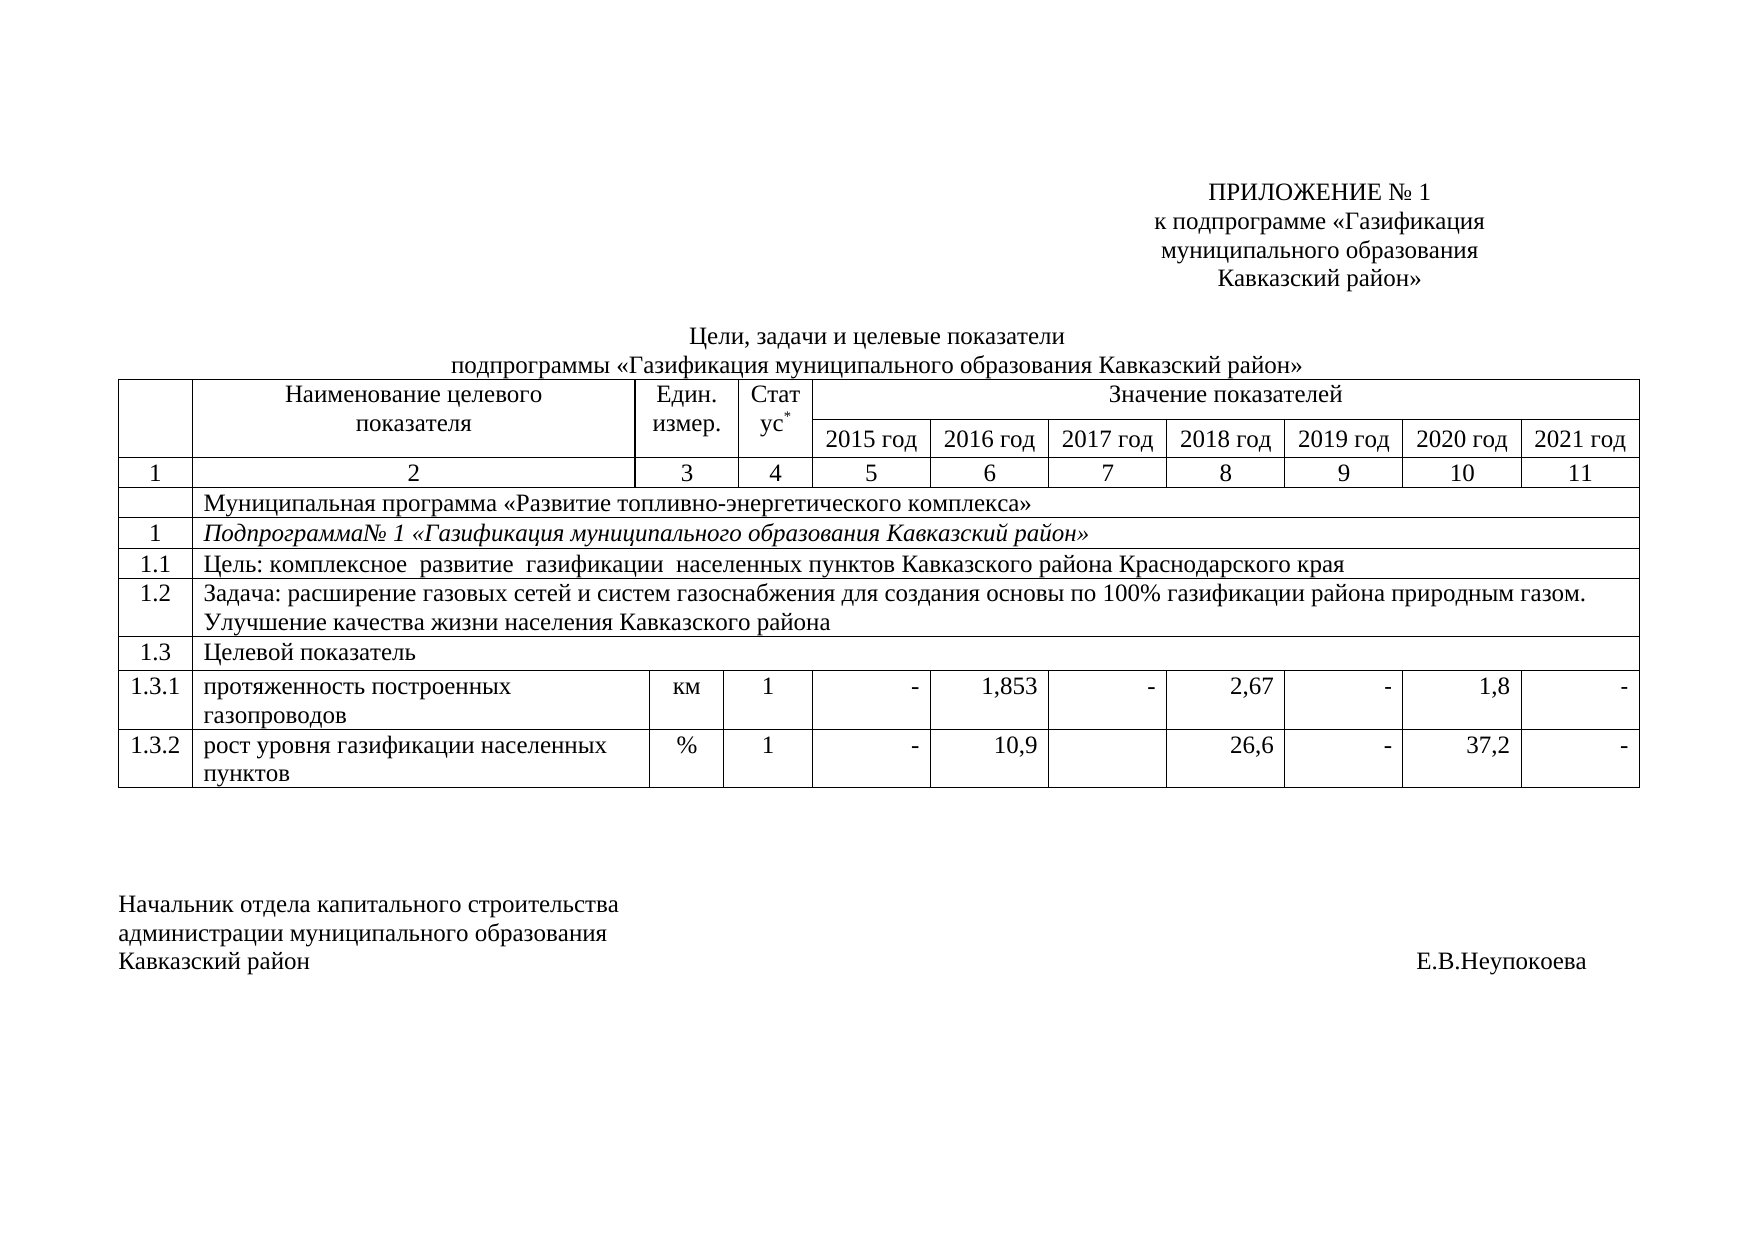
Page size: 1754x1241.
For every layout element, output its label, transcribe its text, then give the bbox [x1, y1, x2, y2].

table_cell 1,853 [931, 671, 1048, 729]
list к подпрограмме «Газификация [1003, 206, 1636, 235]
text Кавказский район Е.В.Неупокоева [118, 946, 1636, 975]
table_cell - [1049, 671, 1166, 729]
table_cell 37,2 [1403, 730, 1521, 787]
table_cell Задача: расширение газовых сетей и систем газоснабжения для создания основы по 100% газификации района природным газом. Улучшение качества жизни населения Кавказского района [193, 579, 1639, 636]
table_cell - [1285, 671, 1402, 729]
table_cell 1,8 [1403, 671, 1521, 729]
table_cell 3 [636, 458, 738, 487]
table_cell 4 [739, 458, 812, 487]
table_cell 1.3 [119, 637, 192, 670]
list муниципального образования [1003, 235, 1636, 263]
text Цели, задачи и целевые показатели [118, 321, 1636, 350]
table_cell Целевой показатель [193, 637, 1639, 670]
table_cell 7 [1049, 458, 1166, 487]
table_cell 6 [931, 458, 1048, 487]
table_cell 2016 год [931, 420, 1048, 457]
table_cell 2017 год [1049, 420, 1166, 457]
table_cell 26,6 [1167, 730, 1284, 787]
table_cell рост уровня газификации населенных пунктов [193, 730, 649, 787]
table_cell [1049, 730, 1166, 787]
table_cell 5 [813, 458, 930, 487]
table_cell 2020 год [1403, 420, 1521, 457]
table_cell 1.2 [119, 579, 192, 636]
table_cell 2 [193, 458, 634, 487]
table_cell 1 [724, 671, 812, 729]
table_cell 1.1 [119, 549, 192, 577]
text Кавказский район» [1003, 263, 1636, 292]
table_cell - [813, 671, 930, 729]
table_header Наименование целевого показателя [193, 380, 634, 457]
table_cell 2018 год [1167, 420, 1284, 457]
table_header [119, 380, 192, 457]
table_cell - [1522, 730, 1639, 787]
table_cell км [650, 671, 723, 729]
table_cell 2019 год [1285, 420, 1402, 457]
table_cell - [1285, 730, 1402, 787]
table_cell 1 [724, 730, 812, 787]
table_cell [119, 488, 192, 517]
table_cell Цель: комплексное развитие газификации населенных пунктов Кавказского района Краснодарского края [193, 549, 1639, 577]
table_cell протяженность построенных газопроводов [193, 671, 649, 729]
table_cell 2015 год [813, 420, 930, 457]
table_header Значение показателей [813, 380, 1639, 419]
table_cell - [1522, 671, 1639, 729]
table_cell 2,67 [1167, 671, 1284, 729]
table_cell 10,9 [931, 730, 1048, 787]
table_cell 2021 год [1522, 420, 1639, 457]
table_header Статус* [739, 380, 812, 457]
table_cell - [813, 730, 930, 787]
table_cell 8 [1167, 458, 1284, 487]
table_cell % [650, 730, 723, 787]
text подпрограммы «Газификация муниципального образования Кавказский район» [118, 350, 1636, 378]
table_cell 1 [119, 458, 192, 487]
table_cell 9 [1285, 458, 1402, 487]
table_cell 1.3.1 [119, 671, 192, 729]
text администрации муниципального образования [118, 918, 1636, 946]
table_cell Подпрограмма№ 1 «Газификация муниципального образования Кавказский район» [193, 518, 1639, 548]
table_cell Муниципальная программа «Развитие топливно-энергетического комплекса» [193, 488, 1639, 517]
table_cell 1 [119, 518, 192, 548]
text Начальник отдела капитального строительства [118, 889, 1636, 918]
table_cell 10 [1403, 458, 1521, 487]
text ПРИЛОЖЕНИЕ № 1 [1003, 177, 1636, 206]
table_cell 1.3.2 [119, 730, 192, 787]
table_cell 11 [1522, 458, 1639, 487]
table_header Един. измер. [636, 380, 738, 457]
